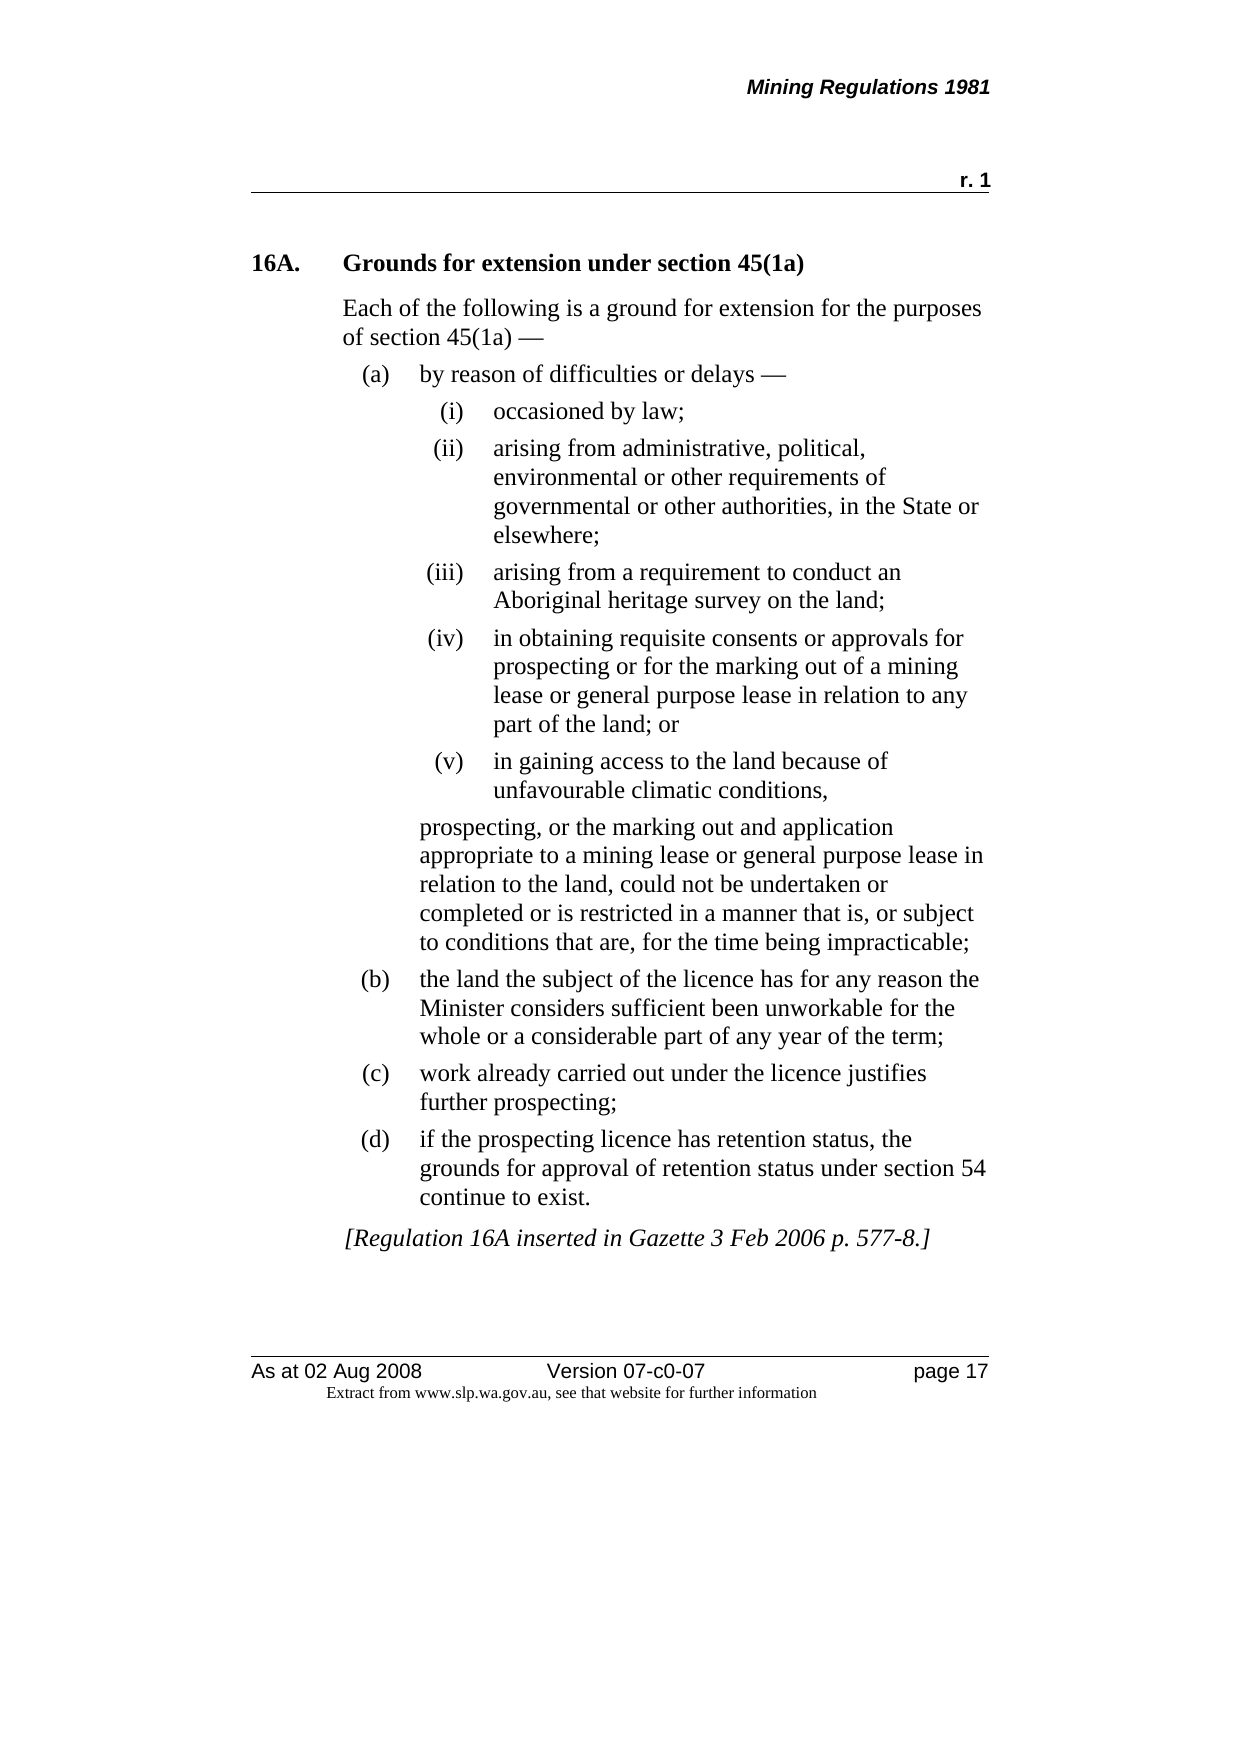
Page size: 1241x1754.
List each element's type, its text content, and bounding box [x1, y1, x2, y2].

text (d) if the prospecting licence has retention status, the grounds for approval of retention status under section 54 continue to exist. [251, 1124, 989, 1211]
subtitle 16A. Grounds for extension under section 45(1a) [251, 248, 989, 277]
text (iii) arising from a requirement to conduct an Aboriginal heritage survey on the land; [251, 557, 989, 614]
text (i) occasioned by law; [251, 396, 989, 425]
text (a) by reason of difficulties or delays — [251, 359, 989, 388]
text [Regulation 16A inserted in Gazette 3 Feb 2006 p. 577-8.] [251, 1223, 989, 1252]
text Each of the following is a ground for extension for the purposes of section 45(1a) — [251, 293, 989, 351]
text (iv) in obtaining requisite consents or approvals for prospecting or for the marking out of a mining lease or general purpose lease in relation to any part of the land; or [251, 623, 989, 738]
text (ii) arising from administrative, political, environmental or other requirements of governmental or other authorities, in the State or elsewhere; [251, 433, 989, 548]
text (v) in gaining access to the land because of unfavourable climatic conditions, [251, 746, 989, 803]
text prospecting, or the marking out and application appropriate to a mining lease or general purpose lease in relation to the land, could not be undertaken or completed or is restricted in a manner that is, or subject to conditions that are, for the time being impracticable; [251, 812, 989, 956]
text (b) the land the subject of the licence has for any reason the Minister considers sufficient been unworkable for the whole or a considerable part of any year of the term; [251, 964, 989, 1050]
text (c) work already carried out under the licence justifies further prospecting; [251, 1058, 989, 1116]
